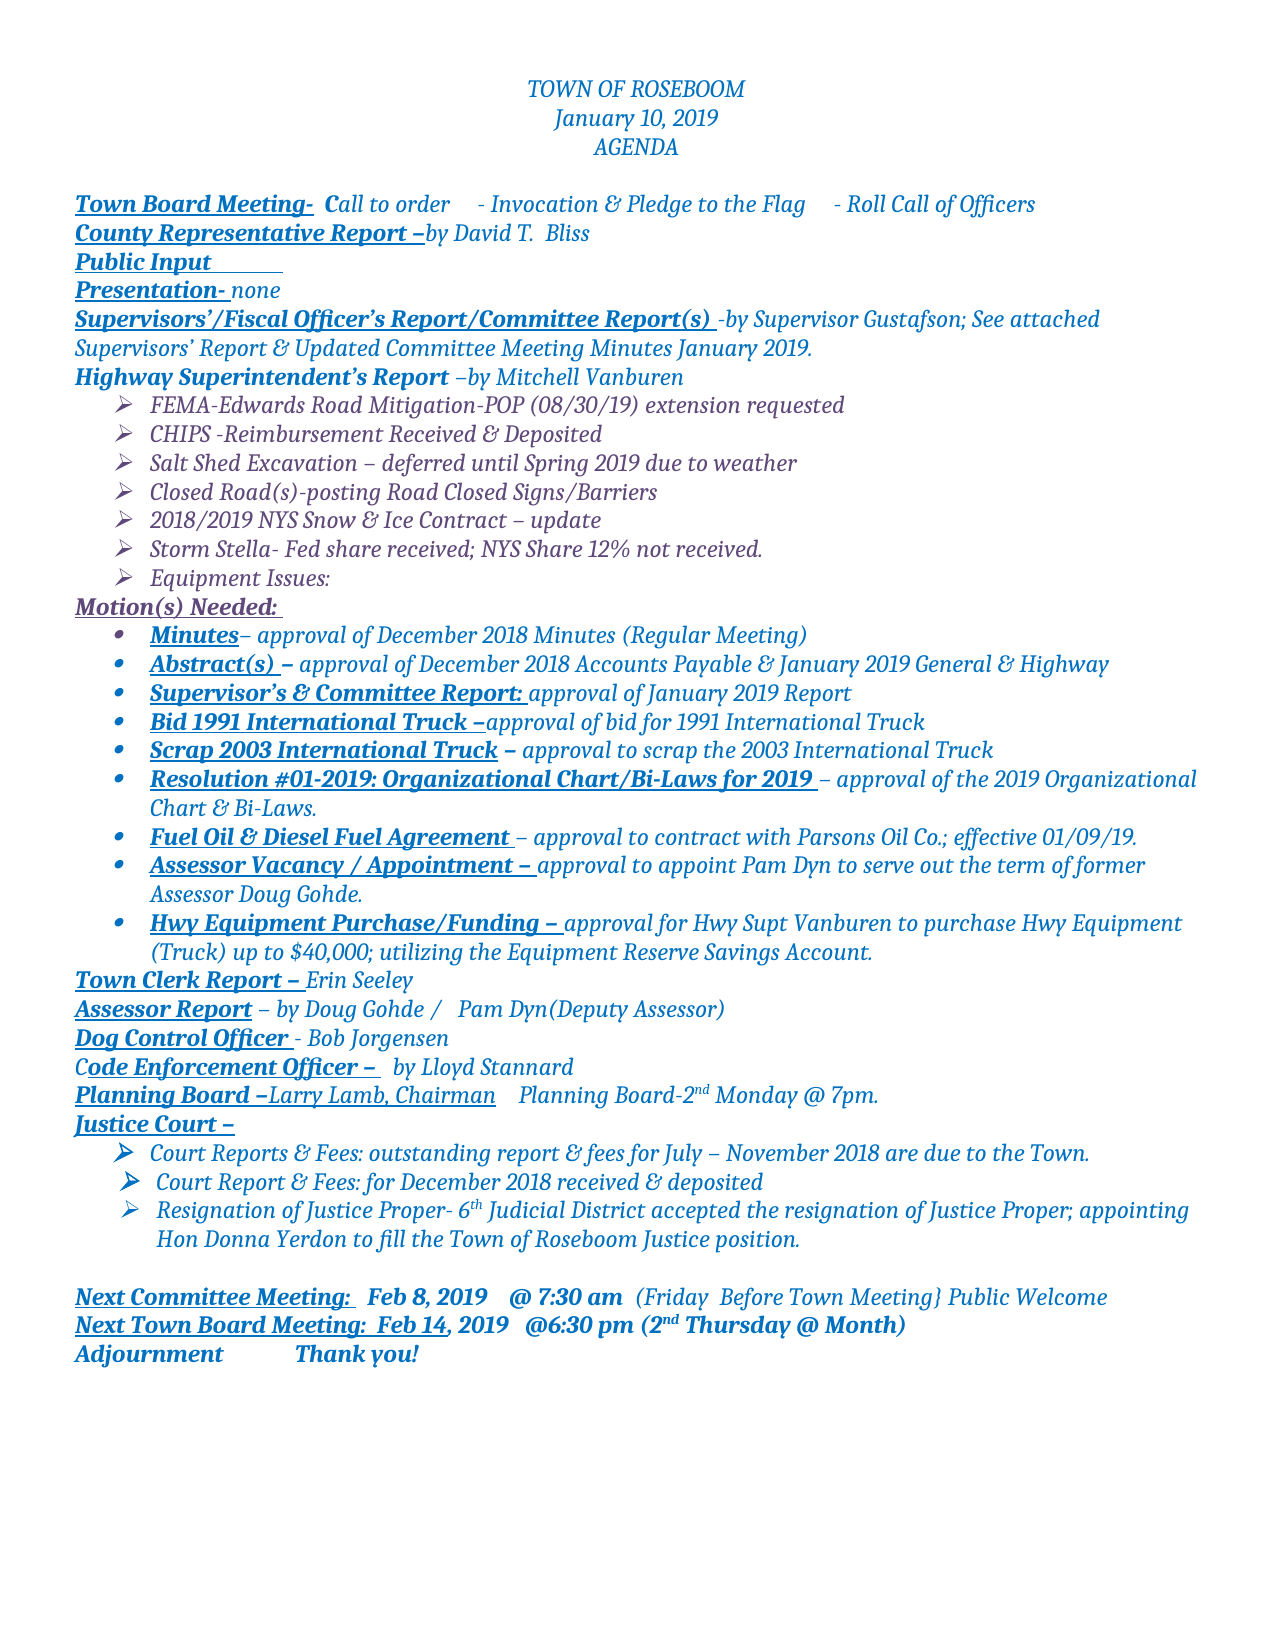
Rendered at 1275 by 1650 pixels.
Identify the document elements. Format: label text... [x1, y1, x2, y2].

text Next Committee Meeting: Feb 8, 2019 @ 7:30 am (Friday Before Town Meeting} Public Welcome [75, 1282, 1200, 1311]
list Closed Road(s)-posting Road Closed Signs/Barriers [112, 477, 1200, 506]
list 2018/2019 NYS Snow & Ice Contract – update [112, 506, 1200, 535]
text Highway Superintendent’s Report –by Mitchell Vanburen [75, 362, 1200, 391]
text AGENDA [75, 132, 1200, 161]
text Public Input [75, 247, 1200, 276]
list Salt Shed Excavation – deferred until Spring 2019 due to weather [112, 449, 1200, 477]
list Bid 1991 International Truck –approval of bid for 1991 International Truck [112, 707, 1200, 736]
text Planning Board –Larry Lamb, Chairman Planning Board-2nd Monday @ 7pm. [75, 1081, 1200, 1110]
list Minutes– approval of December 2018 Minutes (Regular Meeting) [112, 621, 1200, 650]
text Dog Control Officer - Bob Jorgensen [75, 1024, 1200, 1052]
list FEMA-Edwards Road Mitigation-POP (08/30/19) extension requested [112, 391, 1200, 420]
list Abstract(s) – approval of December 2018 Accounts Payable & January 2019 General & Highway [112, 650, 1200, 679]
text Presentation- none [75, 276, 1200, 305]
text Motion(s) Needed: [75, 592, 1200, 621]
list Resignation of Justice Proper- 6th Judicial District accepted the resignation of Justice Proper; appointing Hon Donna Yerdon to fill the Town of Roseboom Justice position. [119, 1196, 1200, 1254]
list Equipment Issues: [112, 564, 1200, 592]
list Assessor Vacancy / Appointment – approval to appoint Pam Dyn to serve out the term of former Assessor Doug Gohde. [112, 851, 1200, 909]
text Next Town Board Meeting: Feb 14, 2019 @6:30 pm (2nd Thursday @ Month) [75, 1311, 1200, 1340]
text Justice Court – [75, 1110, 1200, 1139]
list Supervisor’s & Committee Report: approval of January 2019 Report [112, 679, 1200, 707]
list Hwy Equipment Purchase/Funding – approval for Hwy Supt Vanburen to purchase Hwy Equipment (Truck) up to $40,000; utilizing the Equipment Reserve Savings Account. [112, 909, 1200, 966]
text County Representative Report –by David T. Bliss [75, 219, 1200, 247]
list Resolution #01-2019: Organizational Chart/Bi-Laws for 2019 – approval of the 2019 Organizational Chart & Bi-Laws. [112, 765, 1200, 822]
text Code Enforcement Officer – by Lloyd Stannard [75, 1052, 1200, 1081]
text Town Board Meeting- Call to order - Invocation & Pledge to the Flag - Roll Call of Officers [75, 190, 1200, 219]
text TOWN OF ROSEBOOM [75, 75, 1200, 104]
list Scrap 2003 International Truck – approval to scrap the 2003 International Truck [112, 736, 1200, 765]
list Court Report & Fees: for December 2018 received & deposited [119, 1167, 1200, 1196]
text Adjournment Thank you! [75, 1340, 1200, 1369]
list CHIPS -Reimbursement Received & Deposited [112, 420, 1200, 449]
list Fuel Oil & Diesel Fuel Agreement – approval to contract with Parsons Oil Co.; effective 01/09/19. [112, 822, 1200, 851]
list Court Reports & Fees: outstanding report & fees for July – November 2018 are due to the Town. [112, 1139, 1200, 1167]
list Storm Stella- Fed share received; NYS Share 12% not received. [112, 535, 1200, 564]
text Supervisors’/Fiscal Officer’s Report/Committee Report(s) -by Supervisor Gustafson; See attached Supervisors’ Report & Updated Committee Meeting Minutes January 2019. [75, 305, 1200, 362]
text Town Clerk Report – Erin Seeley [75, 966, 1200, 995]
text Assessor Report – by Doug Gohde / Pam Dyn(Deputy Assessor) [75, 995, 1200, 1024]
text January 10, 2019 [75, 104, 1200, 132]
